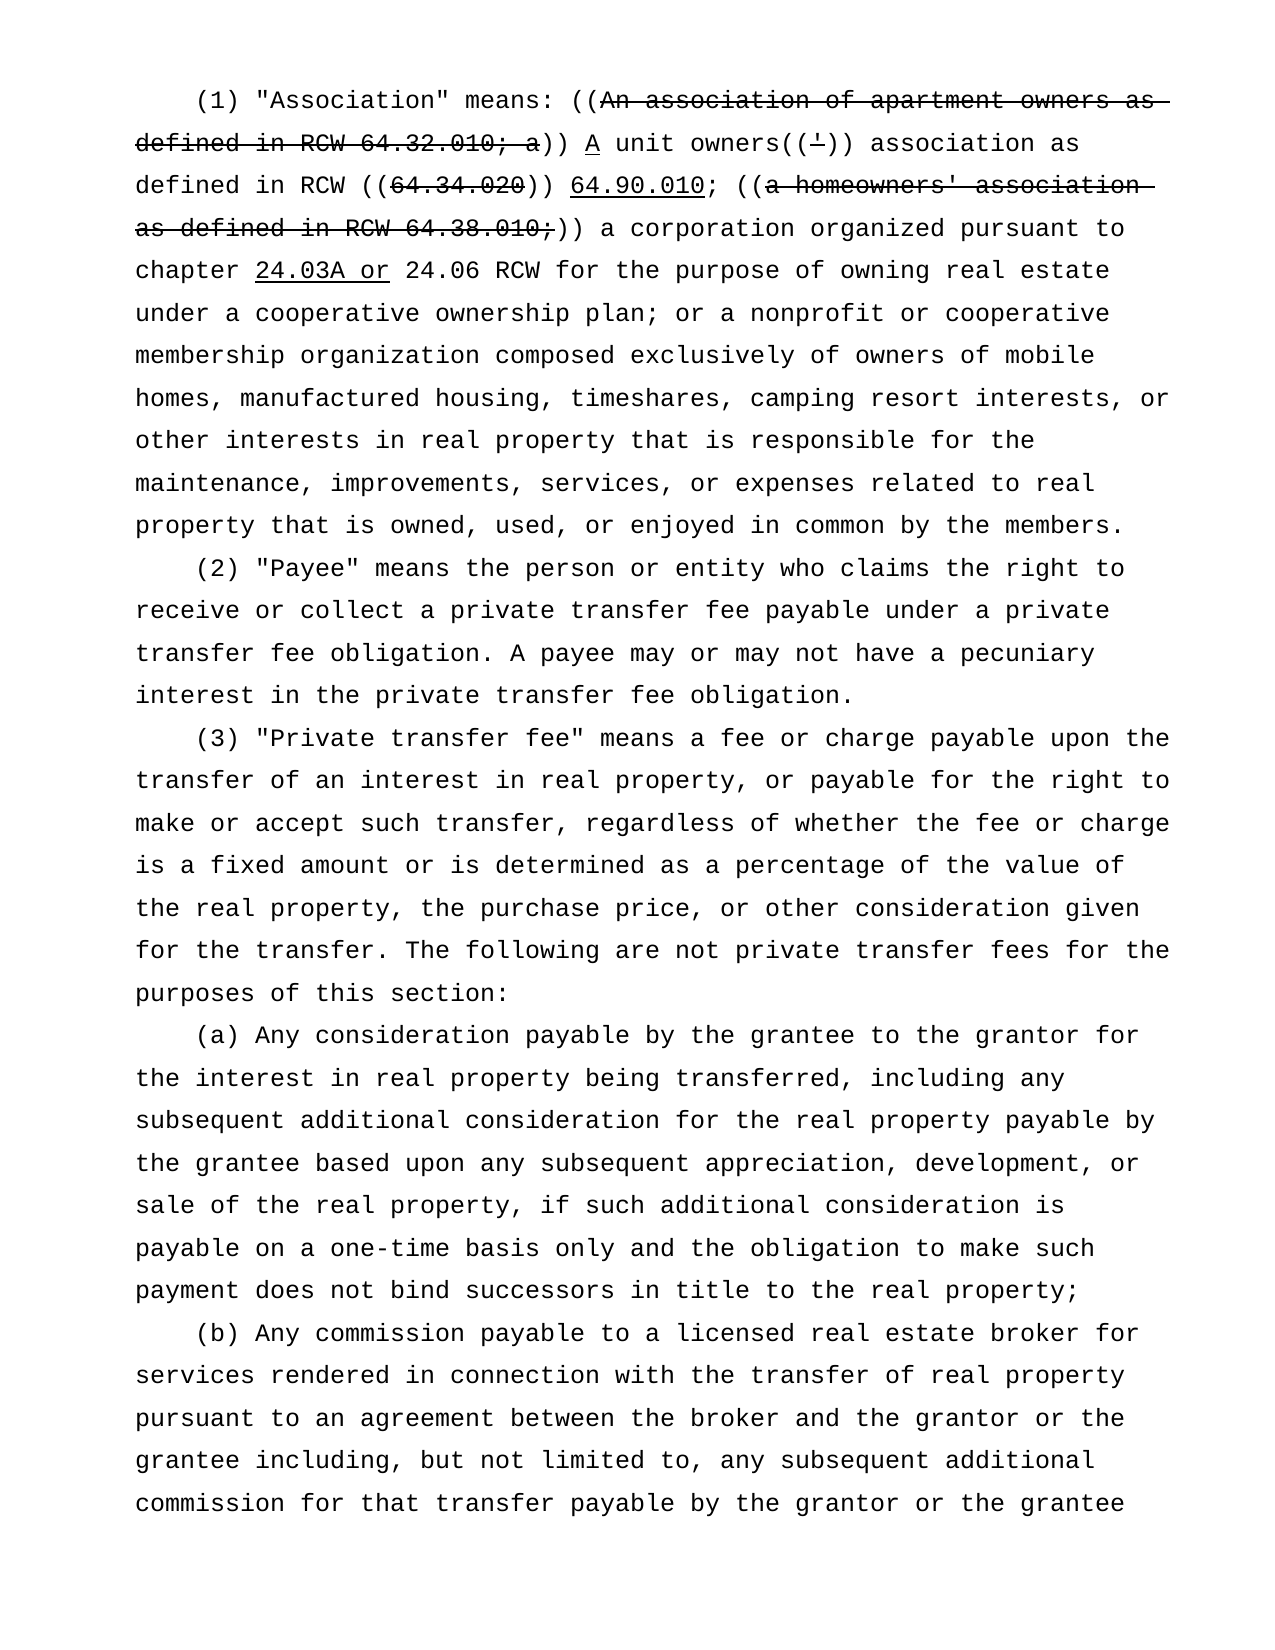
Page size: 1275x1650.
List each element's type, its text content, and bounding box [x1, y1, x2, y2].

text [135, 1307, 1170, 1520]
text (a) Any consideration payable by the grantee to the grantor for the interest in real property being transferred, including any subsequent additional consideration for the real property payable by the grantee based upon any subsequent appreciation, development, or sale of the real property, if such additional consideration is payable on a one-time basis only and the obligation to make such payment does not bind successors in title to the real property; [135, 1010, 1170, 1307]
text (2) "Payee" means the person or entity who claims the right to receive or collect a private transfer fee payable under a private transfer fee obligation. A payee may or may not have a pecuniary interest in the private transfer fee obligation. [135, 542, 1170, 712]
text (1) "Association" means: ((An association of apartment owners as defined in RCW 64.32.010; a)) A unit owners((')) association as defined in RCW ((64.34.020)) 64.90.010; ((a homeowners' association as defined in RCW 64.38.010;)) a corporation organized pursuant to chapter 24.03A or 24.06 RCW for the purpose of owning real estate under a cooperative ownership plan; or a nonprofit or cooperative membership organization composed exclusively of owners of mobile homes, manufactured housing, timeshares, camping resort interests, or other interests in real property that is responsible for the maintenance, improvements, services, or expenses related to real property that is owned, used, or enjoyed in common by the members. [135, 75, 1170, 542]
text (3) "Private transfer fee" means a fee or charge payable upon the transfer of an interest in real property, or payable for the right to make or accept such transfer, regardless of whether the fee or charge is a fixed amount or is determined as a percentage of the value of the real property, the purchase price, or other consideration given for the transfer. The following are not private transfer fees for the purposes of this section: [135, 712, 1170, 1010]
